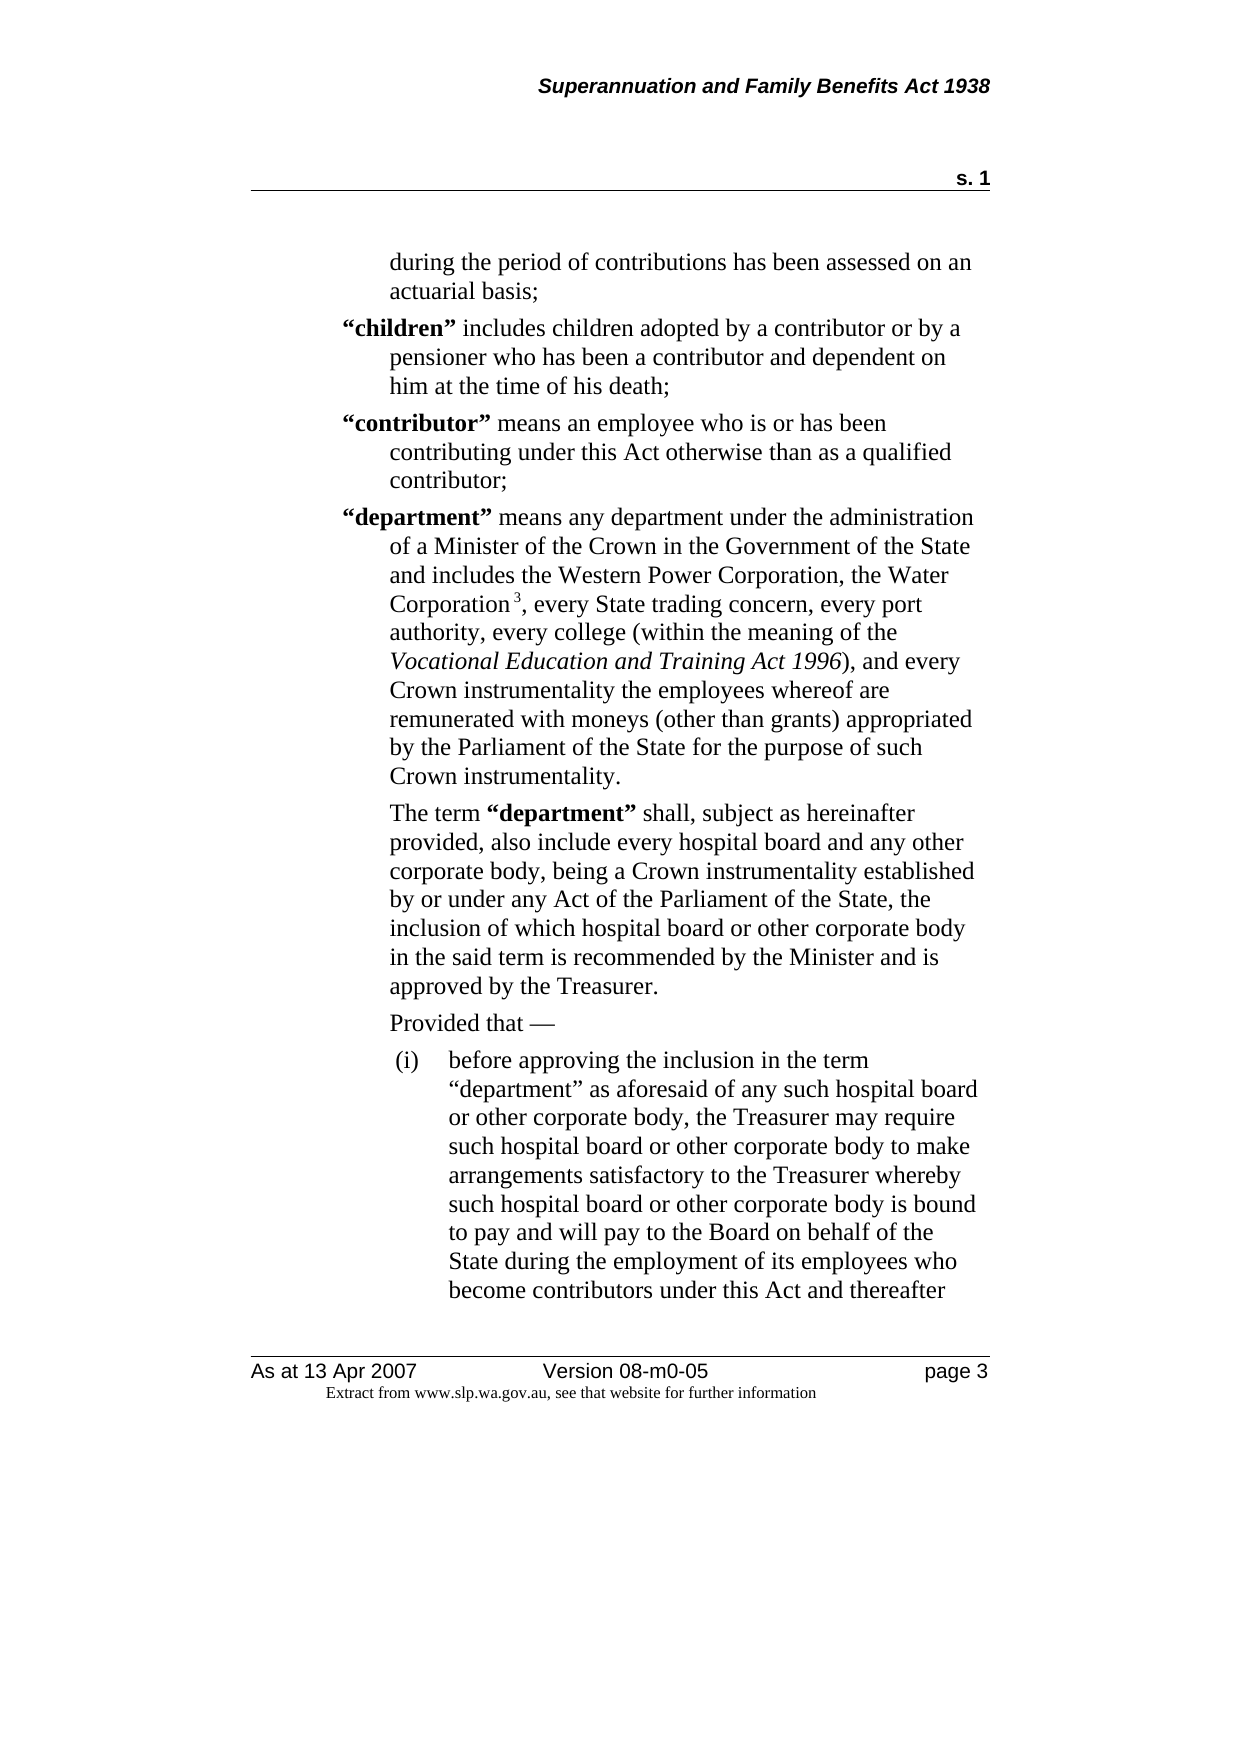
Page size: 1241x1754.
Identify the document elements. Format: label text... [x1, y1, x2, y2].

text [251, 1045, 990, 1304]
text The term “department” shall, subject as hereinafter provided, also include every hospital board and any other corporate body, being a Crown instrumentality established by or under any Act of the Parliament of the State, the inclusion of which hospital board or other corporate body in the said term is recommended by the Minister and is approved by the Treasurer. [251, 798, 990, 999]
text “children” includes children adopted by a contributor or by a pensioner who has been a contributor and dependent on him at the time of his death; [251, 313, 990, 399]
text “contributor” means an employee who is or has been contributing under this Act otherwise than as a qualified contributor; [251, 408, 990, 494]
text Provided that — [251, 1008, 990, 1037]
text “department” means any department under the administration of a Minister of the Crown in the Government of the State and includes the Western Power Corporation, the Water Corporation 3, every State trading concern, every port authority, every college (within the meaning of the Vocational Education and Training Act 1996), and every Crown instrumentality the employees whereof are remunerated with moneys (other than grants) appropriated by the Parliament of the State for the purpose of such Crown instrumentality. [251, 502, 990, 790]
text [251, 247, 990, 305]
